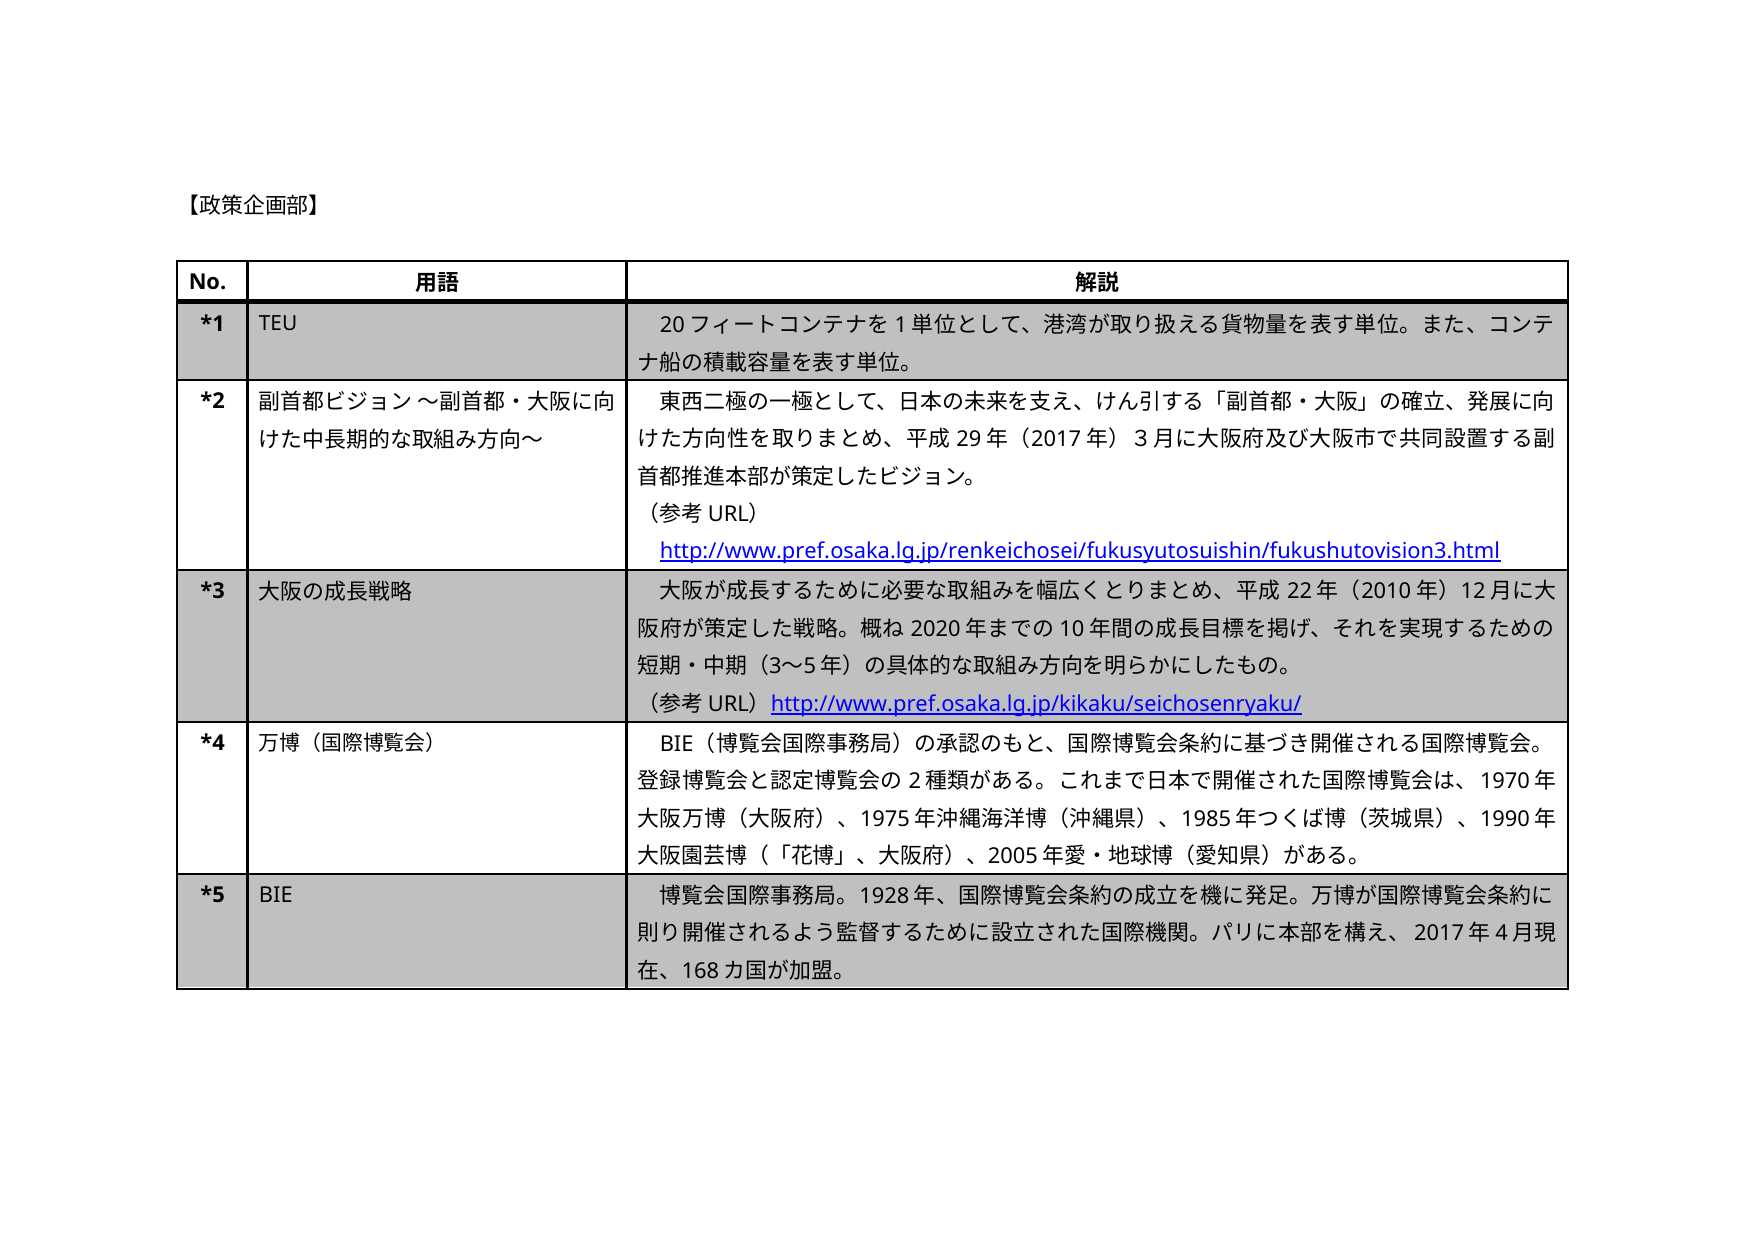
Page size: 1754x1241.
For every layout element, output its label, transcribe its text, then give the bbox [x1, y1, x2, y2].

table_header 解説 [628, 262, 1567, 299]
table_cell 博覧会国際事務局。1928年、国際博覧会条約の成立を機に発足。万博が国際博覧会条約に則り開催されるよう監督するために設立された国際機関。パリに本部を構え、2017年4月現在、168カ国が加盟。 [628, 875, 1567, 987]
table_cell *4 [178, 723, 246, 873]
table_cell 万博（国際博覧会） [249, 723, 625, 873]
table_cell 東西二極の一極として、日本の未来を支え、けん引する「副首都・大阪」の確立、発展に向けた方向性を取りまとめ、平成29年（2017年）３月に大阪府及び大阪市で共同設置する副首都推進本部が策定したビジョン。 （参考URL） http://www.pref.osaka.lg.jp/renkeichosei/fukusyutosuishin/fukushutovision3.html [628, 381, 1567, 569]
table_cell *1 [178, 304, 246, 379]
table_cell TEU [249, 304, 625, 379]
table_cell 大阪の成長戦略 [249, 571, 625, 721]
table_header 用語 [249, 262, 625, 299]
table_cell 大阪が成長するために必要な取組みを幅広くとりまとめ、平成22年（2010年）12月に大阪府が策定した戦略。概ね2020年までの10年間の成長目標を掲げ、それを実現するための短期・中期（3～5年）の具体的な取組み方向を明らかにしたもの。 （参考URL）http://www.pref.osaka.lg.jp/kikaku/seichosenryaku/ [628, 571, 1567, 721]
table_cell 副首都ビジョン ～副首都・大阪に向けた中長期的な取組み方向～ [249, 381, 625, 569]
table_cell *3 [178, 571, 246, 721]
table_cell 20フィートコンテナを1単位として、港湾が取り扱える貨物量を表す単位。また、コンテナ船の積載容量を表す単位。 [628, 304, 1567, 379]
table_cell *5 [178, 875, 246, 987]
table_cell BIE（博覧会国際事務局）の承認のもと、国際博覧会条約に基づき開催される国際博覧会。登録博覧会と認定博覧会の2種類がある。これまで日本で開催された国際博覧会は、1970年大阪万博（大阪府）、1975年沖縄海洋博（沖縄県）、1985年つくば博（茨城県）、1990年大阪園芸博（「花博」、大阪府）、2005年愛・地球博（愛知県）がある。 [628, 723, 1567, 873]
table_cell *2 [178, 381, 246, 569]
table_cell BIE [249, 875, 625, 987]
text 【政策企画部】 [177, 185, 1547, 222]
table_header No. [178, 262, 246, 299]
